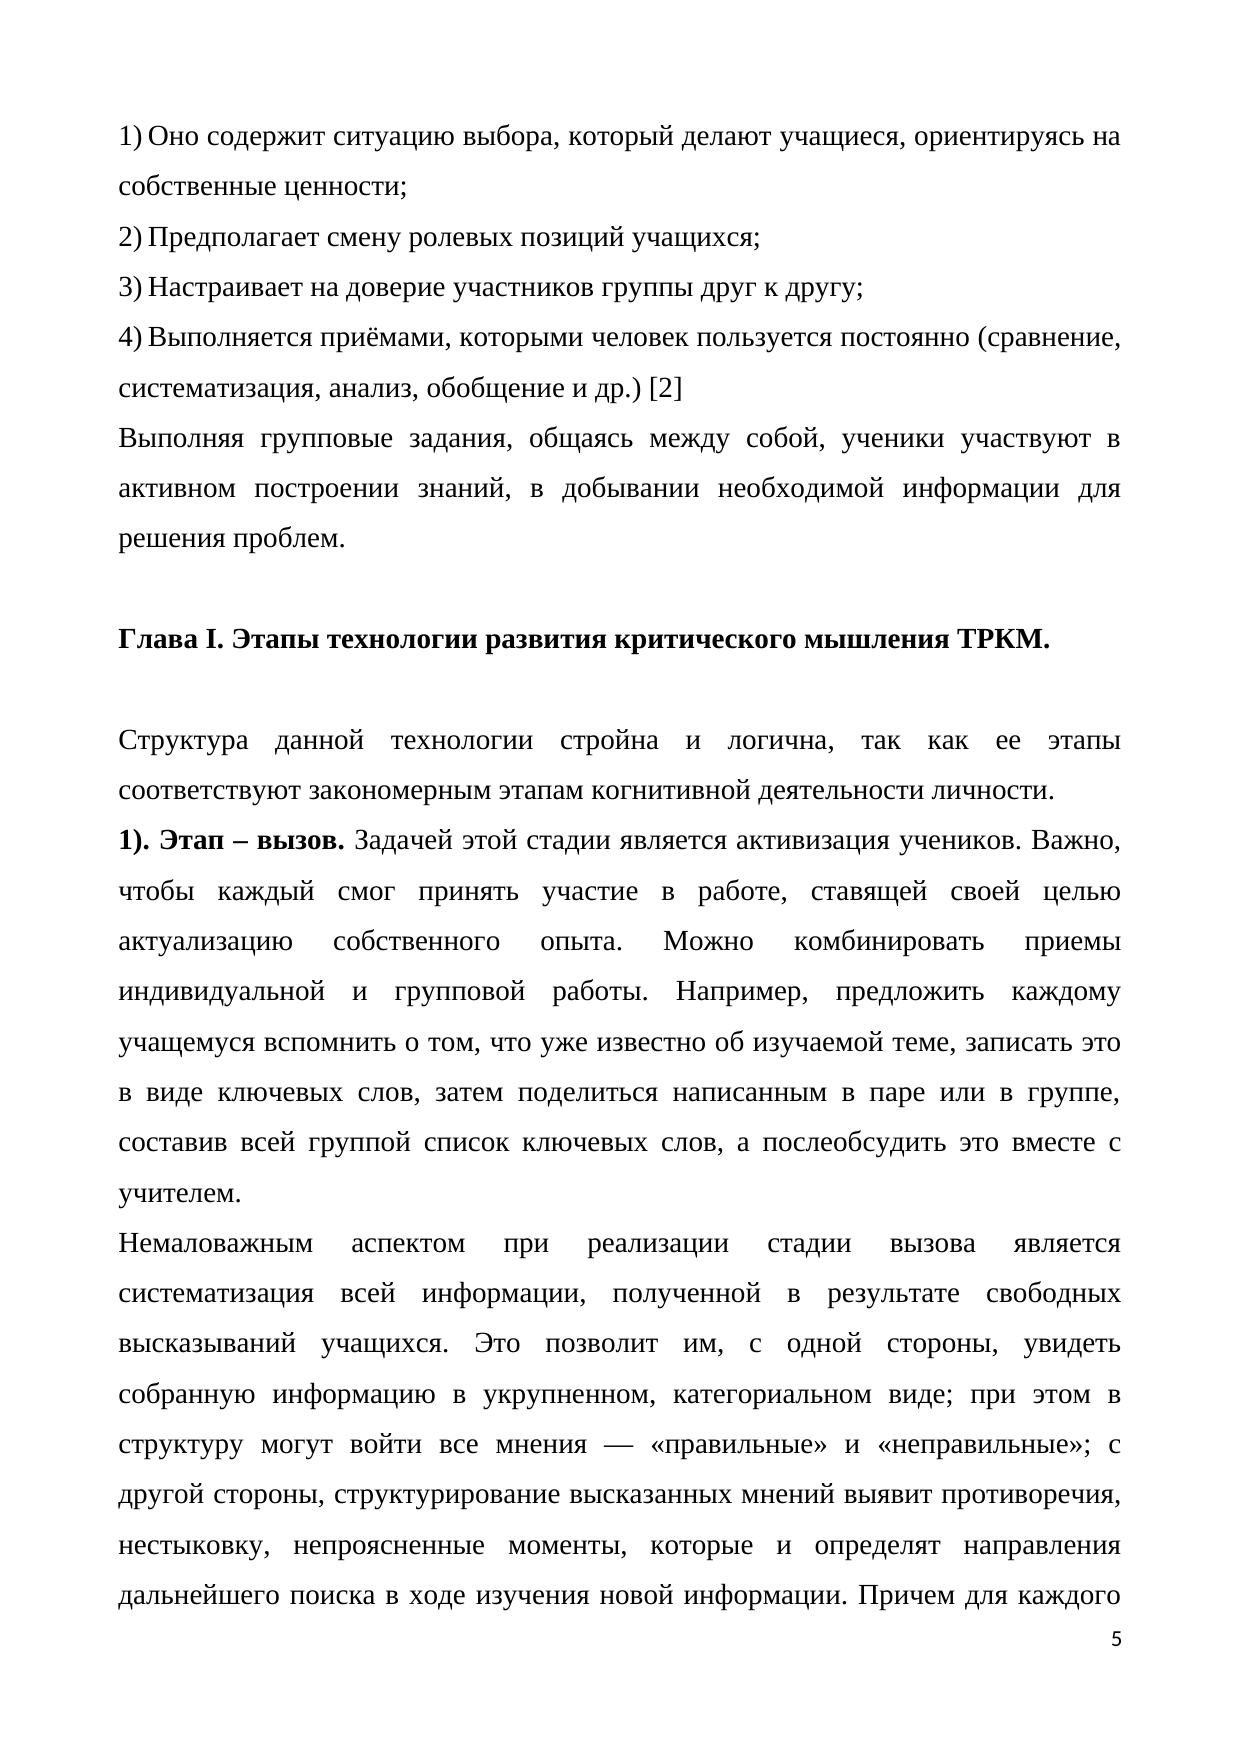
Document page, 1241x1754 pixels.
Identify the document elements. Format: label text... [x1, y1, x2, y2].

text 1). Этап – вызов. Задачей этой стадии является активизация учеников. Важно, чтобы каждый смог принять участие в работе, ставящей своей целью актуализацию собственного опыта. Можно комбинировать приемы индивидуальной и групповой работы. Например, предложить каждому учащемуся вспомнить о том, что уже известно об изучаемой теме, записать это в виде ключевых слов, затем поделиться написанным в паре или в группе, составив всей группой список ключевых слов, а послеобсудить это вместе с учителем. [118, 822, 1122, 1208]
text Выполняя групповые задания, общаясь между собой, ученики участвуют в активном построении знаний, в добывании необходимой информации для решения проблем. [118, 420, 1122, 554]
text Структура данной технологии стройна и логична, так как ее этапы соответствуют закономерным этапам когнитивной деятельности личности. [118, 722, 1122, 806]
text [118, 1225, 1122, 1611]
list Предполагает смену ролевых позиций учащихся; [118, 219, 1122, 252]
text Глава I. Этапы технологии развития критического мышления ТРКМ. [118, 621, 1122, 655]
list Выполняется приёмами, которыми человек пользуется постоянно (сравнение, систематизация, анализ, обобщение и др.) [2] [118, 319, 1122, 403]
list Настраивает на доверие участников группы друг к другу; [118, 269, 1122, 303]
list Оно содержит ситуацию выбора, который делают учащиеся, ориентируясь на собственные ценности; [118, 118, 1122, 202]
